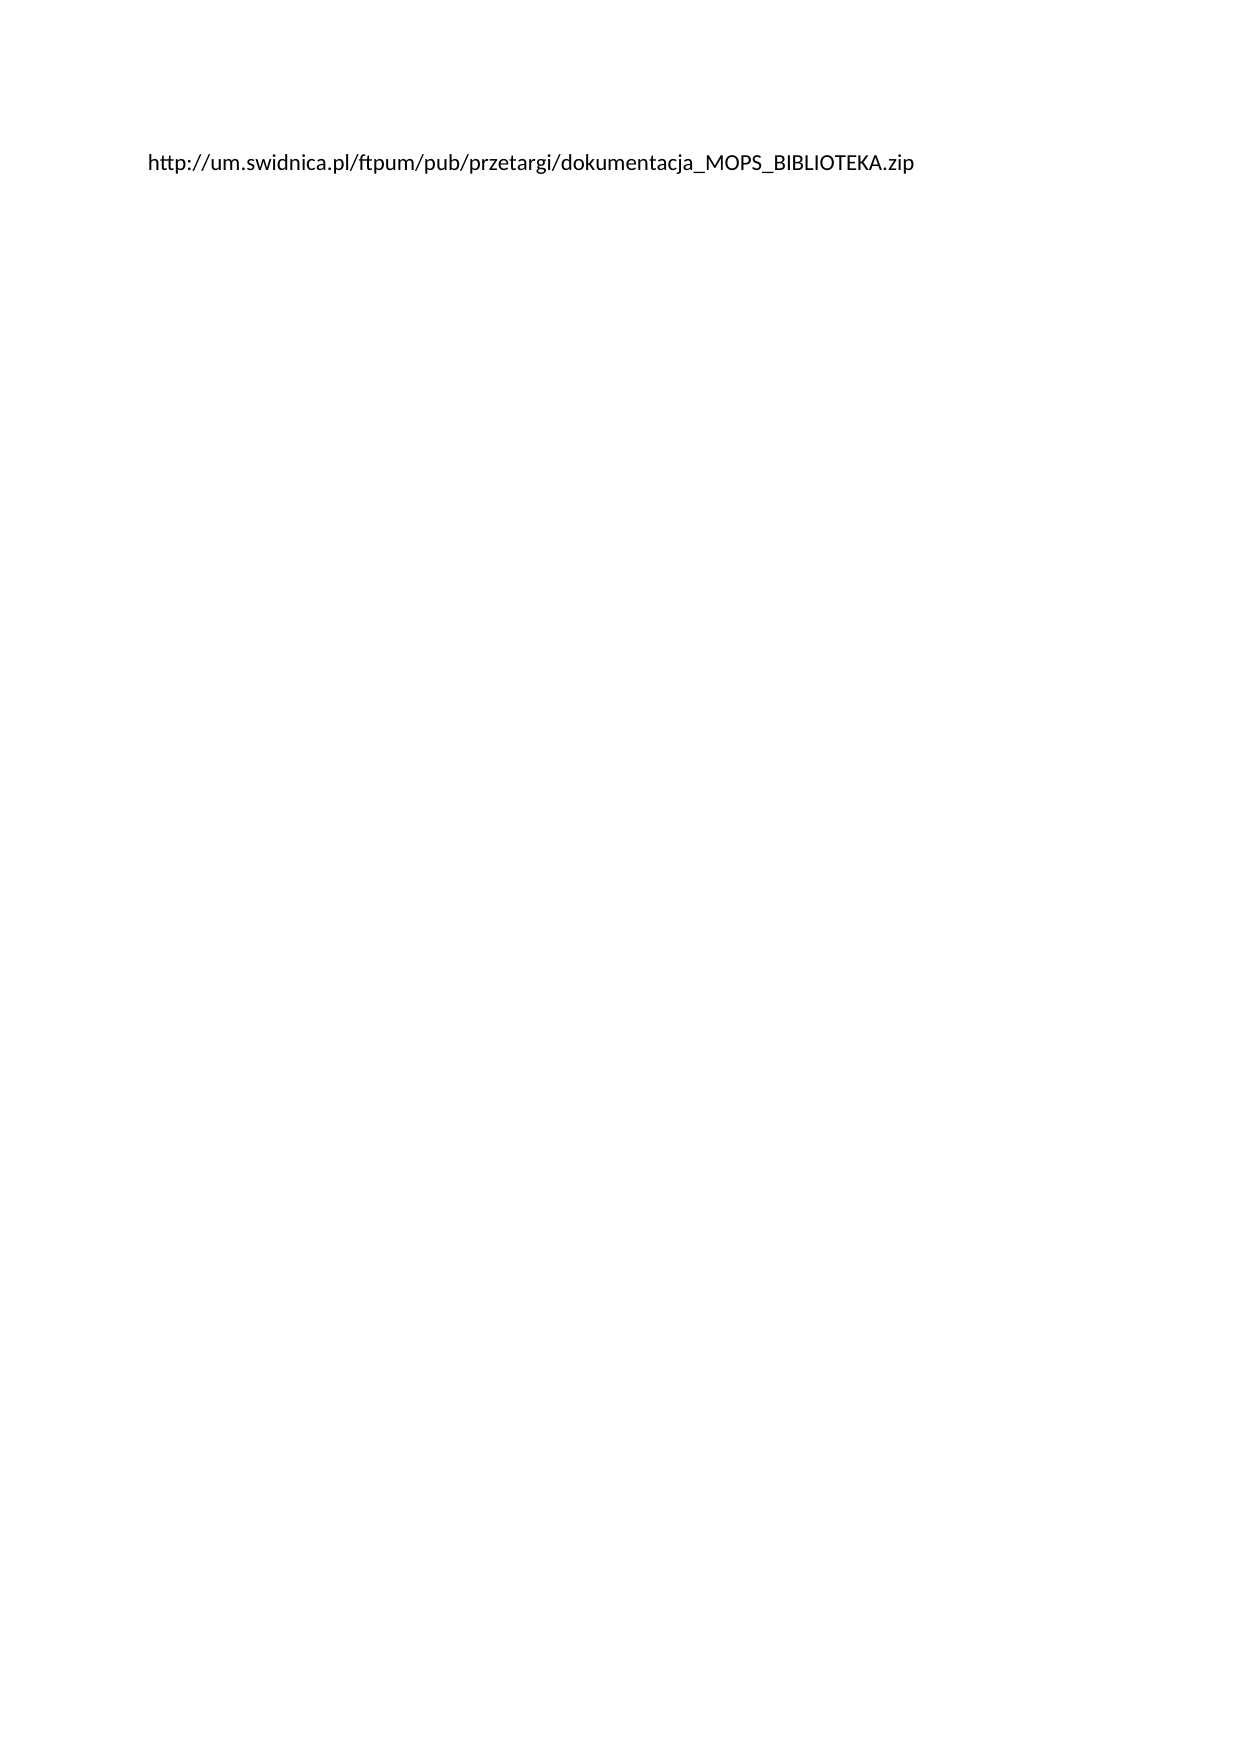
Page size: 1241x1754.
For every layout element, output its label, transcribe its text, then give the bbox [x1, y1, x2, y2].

text http://um.swidnica.pl/ftpum/pub/przetargi/dokumentacja_MOPS_BIBLIOTEKA.zip [148, 148, 1093, 176]
